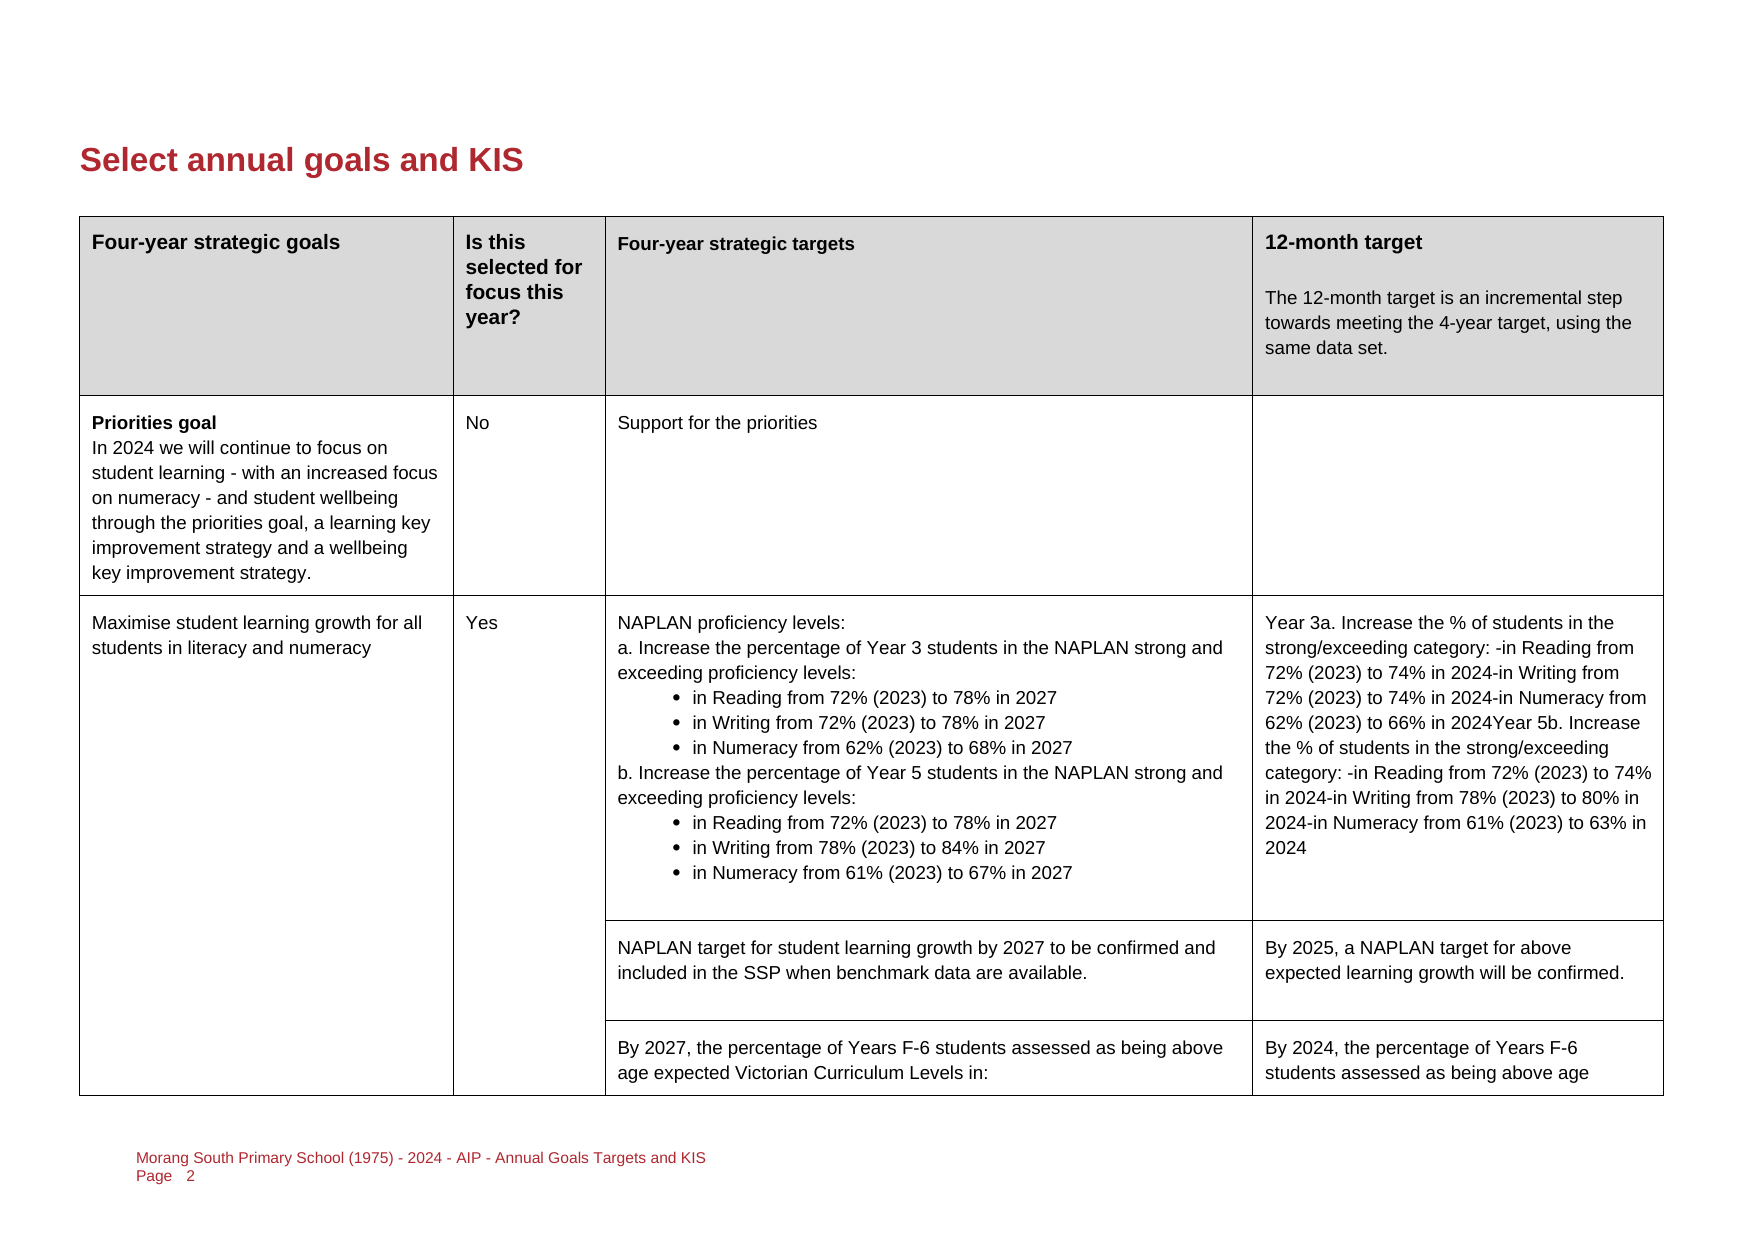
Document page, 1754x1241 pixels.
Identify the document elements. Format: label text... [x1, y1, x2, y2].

table_cell Year 3a. Increase the % of students in the strong/exceeding category: -in Reading from 72% (2023) to 74% in 2024-in Writing from 72% (2023) to 74% in 2024-in Numeracy from 62% (2023) to 66% in 2024Year 5b. Increase the % of students in the strong/exceeding category: -in Reading from 72% (2023) to 74% in 2024-in Writing from 78% (2023) to 80% in 2024-in Numeracy from 61% (2023) to 63% in 2024 [1253, 596, 1663, 920]
table_cell Priorities goal In 2024 we will continue to focus on student learning - with an increased focus on numeracy - and student wellbeing through the priorities goal, a learning key improvement strategy and a wellbeing key improvement strategy. [80, 396, 453, 595]
table_cell Yes [454, 596, 605, 1095]
table_header Four-year strategic targets [606, 217, 1252, 395]
table_header Four-year strategic goals [80, 217, 453, 395]
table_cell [1253, 1021, 1663, 1095]
table_cell [1253, 396, 1663, 595]
table_cell Maximise student learning growth for all students in literacy and numeracy [80, 596, 453, 1095]
table_header 12-month target The 12-month target is an incremental step towards meeting the 4-year target, using the same data set. [1253, 217, 1663, 395]
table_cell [606, 1021, 1252, 1095]
table_header Is this selected for focus this year? [454, 217, 605, 395]
table_cell No [454, 396, 605, 595]
table_cell NAPLAN proficiency levels: a. Increase the percentage of Year 3 students in the NAPLAN strong and exceeding proficiency levels: in Reading from 72% (2023) to 78% in 2027 in Writing from 72% (2023) to 78% in 2027 in Numeracy from 62% (2023) to 68% in 2027 b. Increase the percentage of Year 5 students in the NAPLAN strong and exceeding proficiency levels: in Reading from 72% (2023) to 78% in 2027 in Writing from 78% (2023) to 84% in 2027 in Numeracy from 61% (2023) to 67% in 2027 [606, 596, 1252, 920]
table_cell NAPLAN target for student learning growth by 2027 to be confirmed and included in the SSP when benchmark data are available. [606, 921, 1252, 1020]
text Select annual goals and KIS [77, 140, 1420, 178]
table_cell Support for the priorities [606, 396, 1252, 595]
table_cell By 2025, a NAPLAN target for above expected learning growth will be confirmed. [1253, 921, 1663, 1020]
